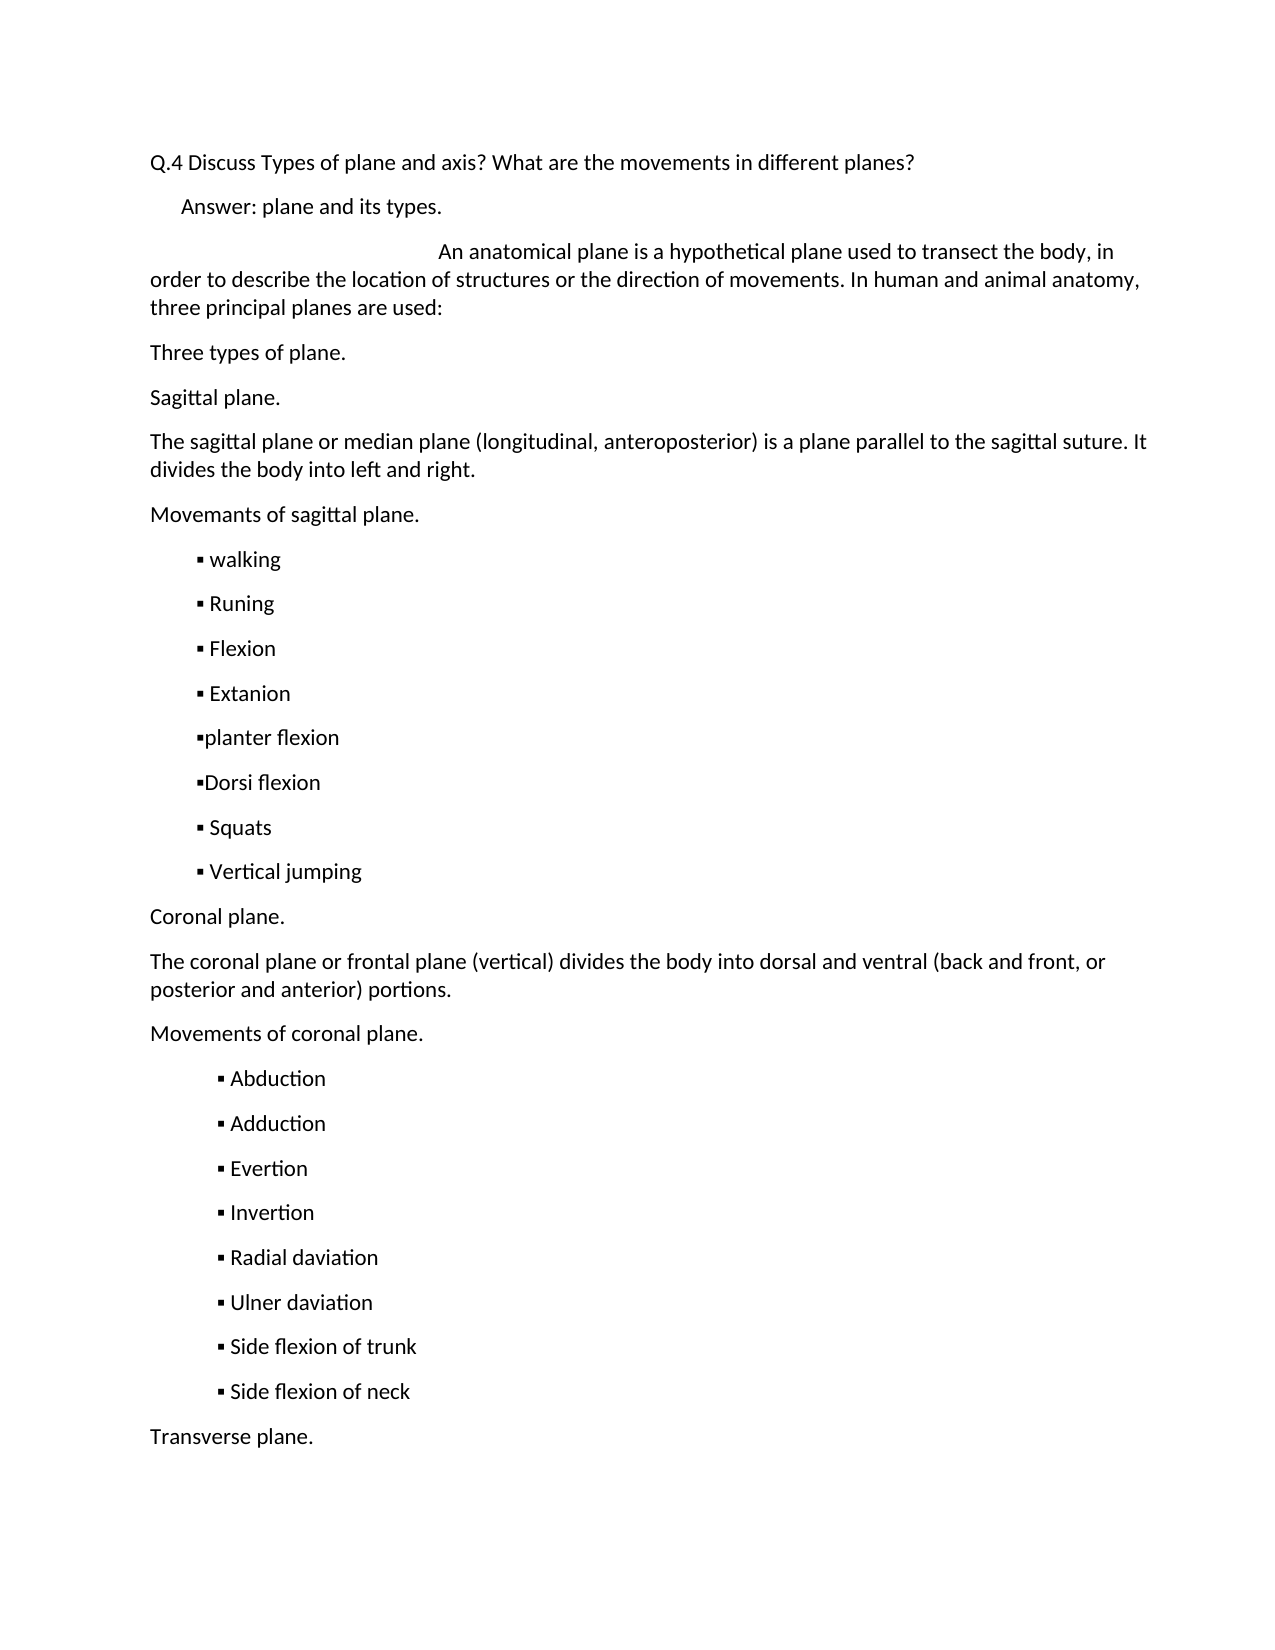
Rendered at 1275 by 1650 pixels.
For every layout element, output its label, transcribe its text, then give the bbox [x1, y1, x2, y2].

text ▪Dorsi flexion [150, 768, 1153, 796]
text ▪ Side flexion of neck [150, 1377, 1153, 1405]
text ▪ Squats [150, 813, 1153, 841]
text ▪ Runing [150, 589, 1153, 617]
text ▪ Invertion [150, 1198, 1153, 1226]
text Coronal plane. [150, 902, 1153, 930]
text ▪ Ulner daviation [150, 1288, 1153, 1316]
text Three types of plane. [150, 338, 1153, 366]
text The coronal plane or frontal plane (vertical) divides the body into dorsal and ventral (back and front, or posterior and anterior) portions. [150, 947, 1153, 1003]
text Transverse plane. [150, 1422, 1153, 1450]
text The sagittal plane or median plane (longitudinal, anteroposterior) is a plane parallel to the sagittal suture. It divides the body into left and right. [150, 427, 1153, 483]
text Q.4 Discuss Types of plane and axis? What are the movements in different planes? [150, 148, 1153, 176]
text ▪ Vertical jumping [150, 857, 1153, 886]
text ▪ Side flexion of trunk [150, 1332, 1153, 1360]
text ▪ Radial daviation [150, 1243, 1153, 1271]
text Sagittal plane. [150, 383, 1153, 411]
text Movements of coronal plane. [150, 1019, 1153, 1048]
text ▪ Flexion [150, 634, 1153, 662]
text Answer: plane and its types. [150, 192, 1153, 221]
text ▪ Abduction [150, 1064, 1153, 1092]
text ▪ Evertion [150, 1154, 1153, 1182]
text ▪ walking [150, 545, 1153, 573]
text Movemants of sagittal plane. [150, 500, 1153, 528]
text ▪ Adduction [150, 1109, 1153, 1137]
text An anatomical plane is a hypothetical plane used to transect the body, in order to describe the location of structures or the direction of movements. In human and animal anatomy, three principal planes are used: [150, 237, 1153, 321]
text ▪planter flexion [150, 723, 1153, 751]
text ▪ Extanion [150, 679, 1153, 707]
